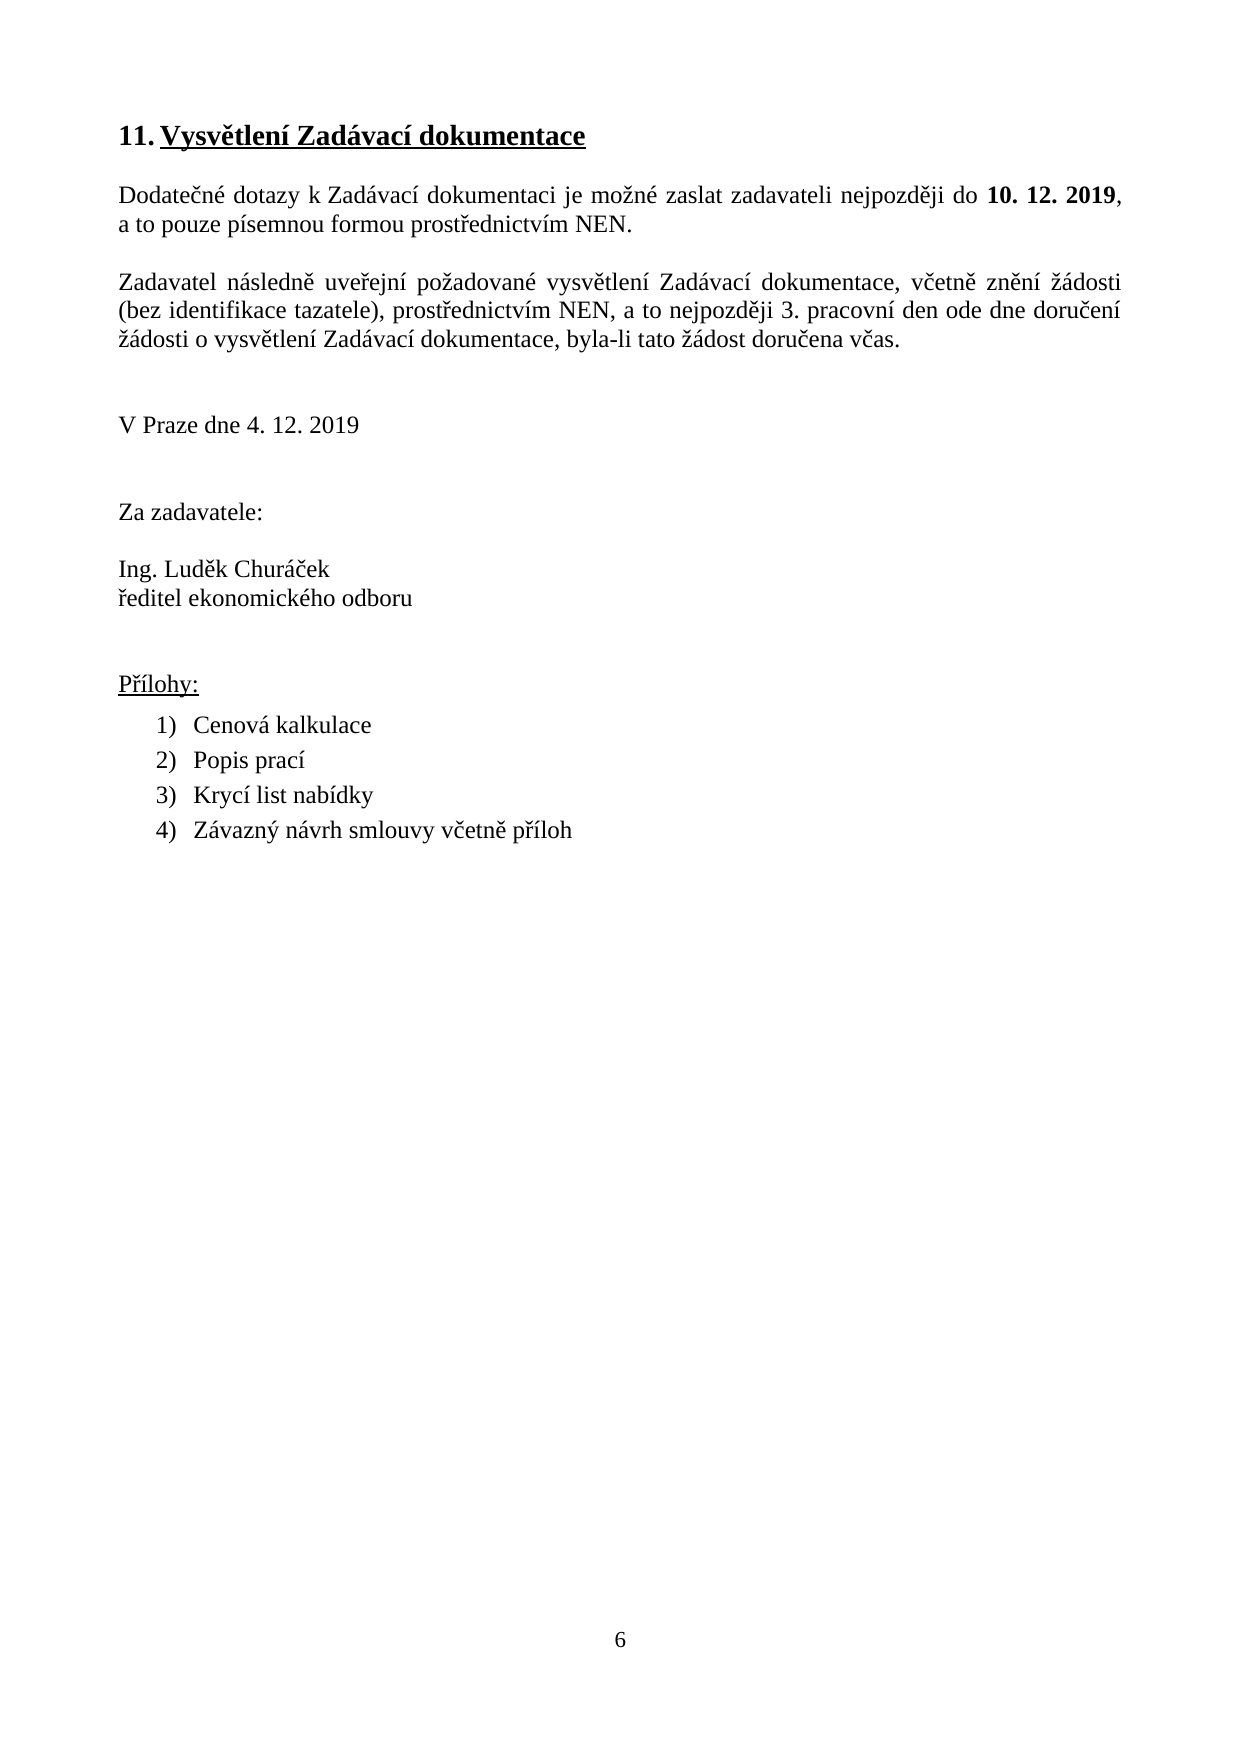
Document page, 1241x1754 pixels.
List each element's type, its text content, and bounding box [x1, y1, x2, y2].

text V Praze dne 4. 12. 2019 [118, 410, 1122, 439]
list Vysvětlení Zadávací dokumentace [118, 118, 1122, 152]
text Zadavatel následně uveřejní požadované vysvětlení Zadávací dokumentace, včetně znění žádosti (bez identifikace tazatele), prostřednictvím NEN, a to nejpozději 3. pracovní den ode dne doručení žádosti o vysvětlení Zadávací dokumentace, byla-li tato žádost doručena včas. [118, 267, 1122, 353]
text ředitel ekonomického odboru [118, 583, 1122, 612]
list Popis prací [156, 745, 1122, 774]
text Přílohy: [118, 669, 1122, 698]
list Cenová kalkulace [156, 710, 1122, 739]
text Za zadavatele: [118, 497, 1122, 525]
list Závazný návrh smlouvy včetně příloh [156, 815, 1122, 844]
text Ing. Luděk Churáček [118, 554, 1122, 583]
text Dodatečné dotazy k Zadávací dokumentaci je možné zaslat zadavateli nejpozději do 10. 12. 2019, a to pouze písemnou formou prostřednictvím NEN. [118, 180, 1122, 238]
list Krycí list nabídky [156, 780, 1122, 809]
